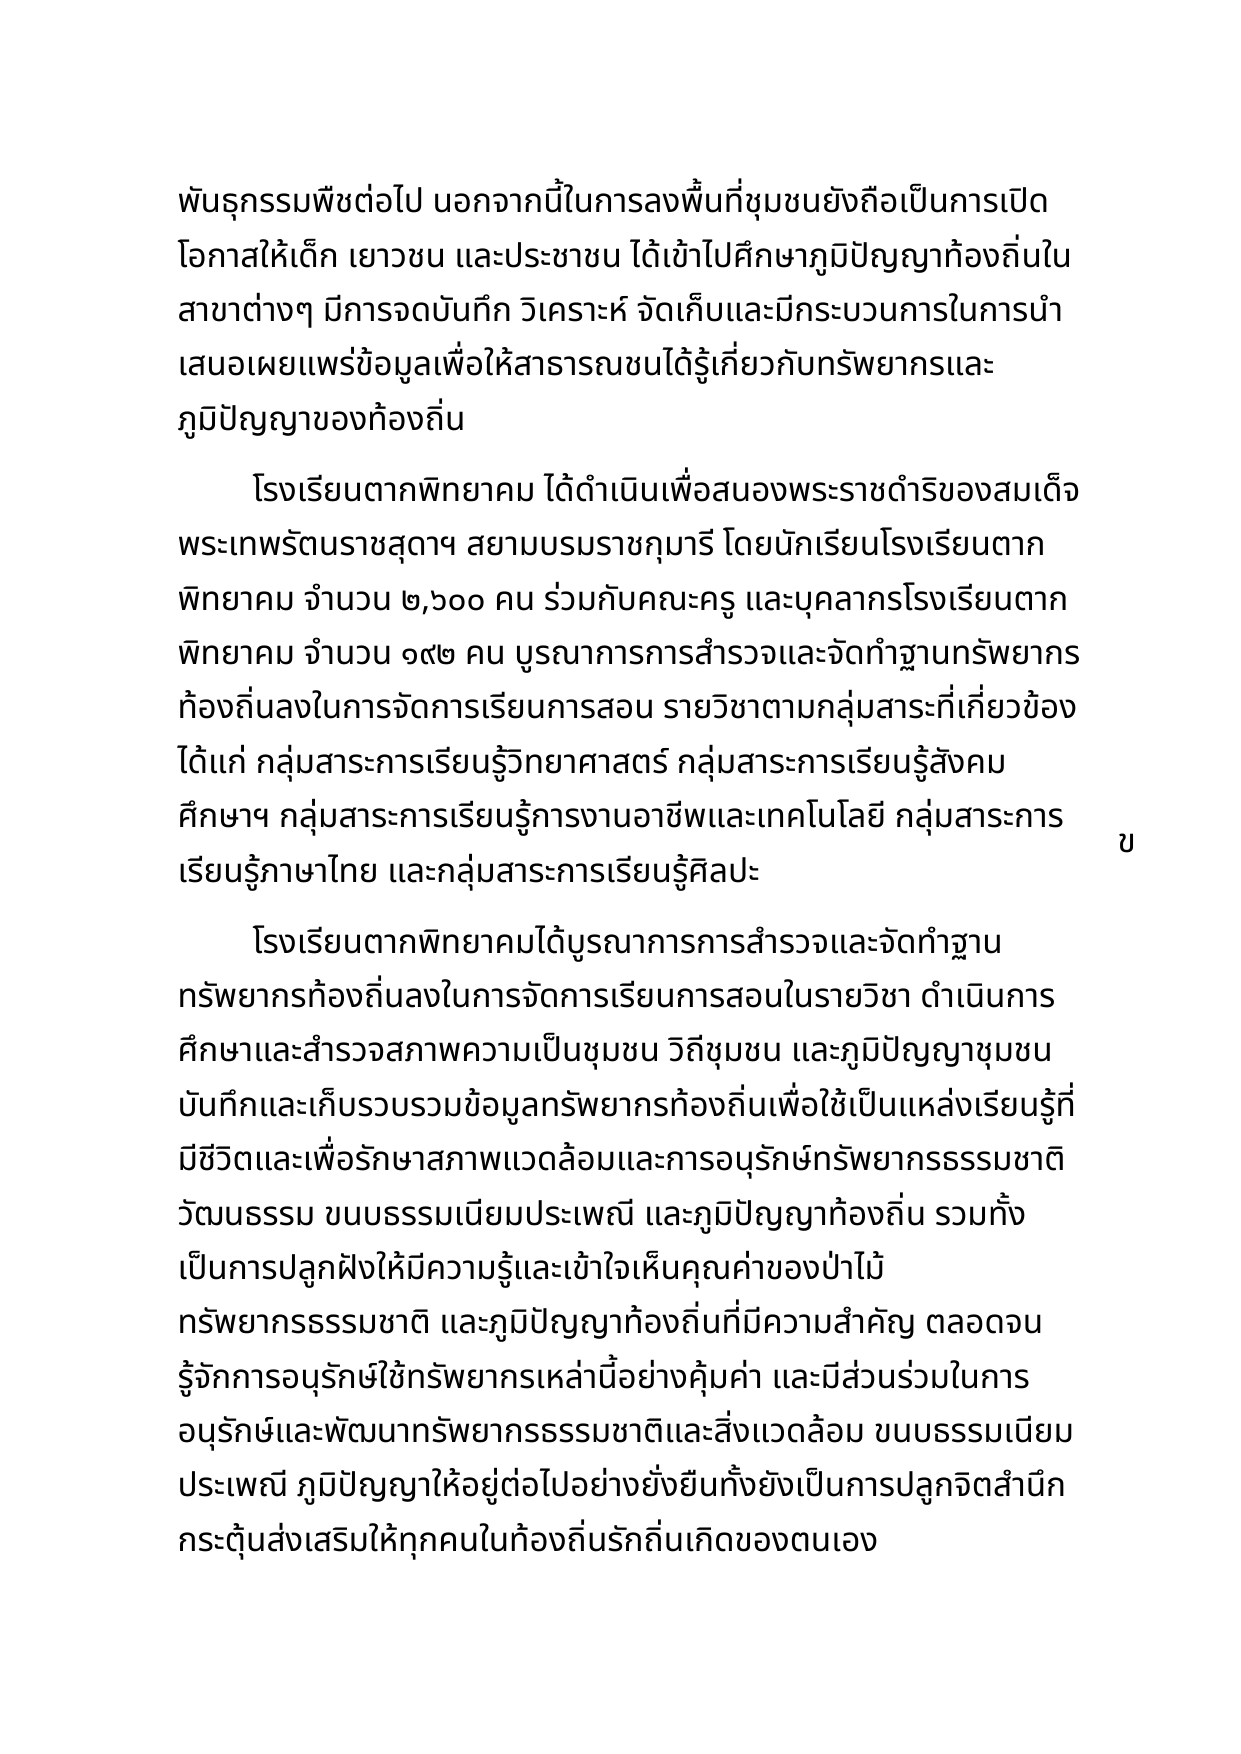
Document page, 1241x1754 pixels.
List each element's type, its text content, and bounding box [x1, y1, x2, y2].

text โรงเรียนตากพิทยาคมได้บูรณาการการสำรวจและจัดทำฐานทรัพยากรท้องถิ่นลงในการจัดการเรียนการสอนในรายวิชา ดำเนินการศึกษาและสำรวจสภาพความเป็นชุมชน วิถีชุมชน และภูมิปัญญาชุมชน บันทึกและเก็บรวบรวมข้อมูลทรัพยากรท้องถิ่นเพื่อใช้เป็นแหล่งเรียนรู้ที่มีชีวิตและเพื่อรักษาสภาพแวดล้อมและการอนุรักษ์ทรัพยากรธรรมชาติ วัฒนธรรม ขนบธรรมเนียมประเพณี และภูมิปัญญาท้องถิ่น รวมทั้งเป็นการปลูกฝังให้มีความรู้และเข้าใจเห็นคุณค่าของป่าไม้ ทรัพยากรธรรมชาติ และภูมิปัญญาท้องถิ่นที่มีความสำคัญ ตลอดจนรู้จักการอนุรักษ์ใช้ทรัพยากรเหล่านี้อย่างคุ้มค่า และมีส่วนร่วมในการอนุรักษ์และพัฒนาทรัพยากรธรรมชาติและสิ่งแวดล้อม ขนบธรรมเนียมประเพณี ภูมิปัญญาให้อยู่ต่อไปอย่างยั่งยืนทั้งยังเป็นการปลูกจิตสำนึก กระตุ้นส่งเสริมให้ทุกคนในท้องถิ่นรักถิ่นเกิดของตนเอง [177, 918, 1092, 1566]
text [177, 177, 1092, 445]
text โรงเรียนตากพิทยาคม ได้ดำเนินเพื่อสนองพระราชดำริของสมเด็จพระเทพรัตนราชสุดาฯ สยามบรมราชกุมารี โดยนักเรียนโรงเรียนตากพิทยาคม จำนวน ๒,๖๐๐ คน ร่วมกับคณะครู และบุคลากรโรงเรียนตากพิทยาคม จำนวน ๑๙๒ คน บูรณาการการสำรวจและจัดทำฐานทรัพยากรท้องถิ่นลงในการจัดการเรียนการสอน รายวิชาตามกลุ่มสาระที่เกี่ยวข้อง ได้แก่ กลุ่มสาระการเรียนรู้วิทยาศาสตร์ กลุ่มสาระการเรียนรู้สังคมศึกษาฯ กลุ่มสาระการเรียนรู้การงานอาชีพและเทคโนโลยี กลุ่มสาระการเรียนรู้ภาษาไทย และกลุ่มสาระการเรียนรู้ศิลปะ [177, 466, 1092, 897]
